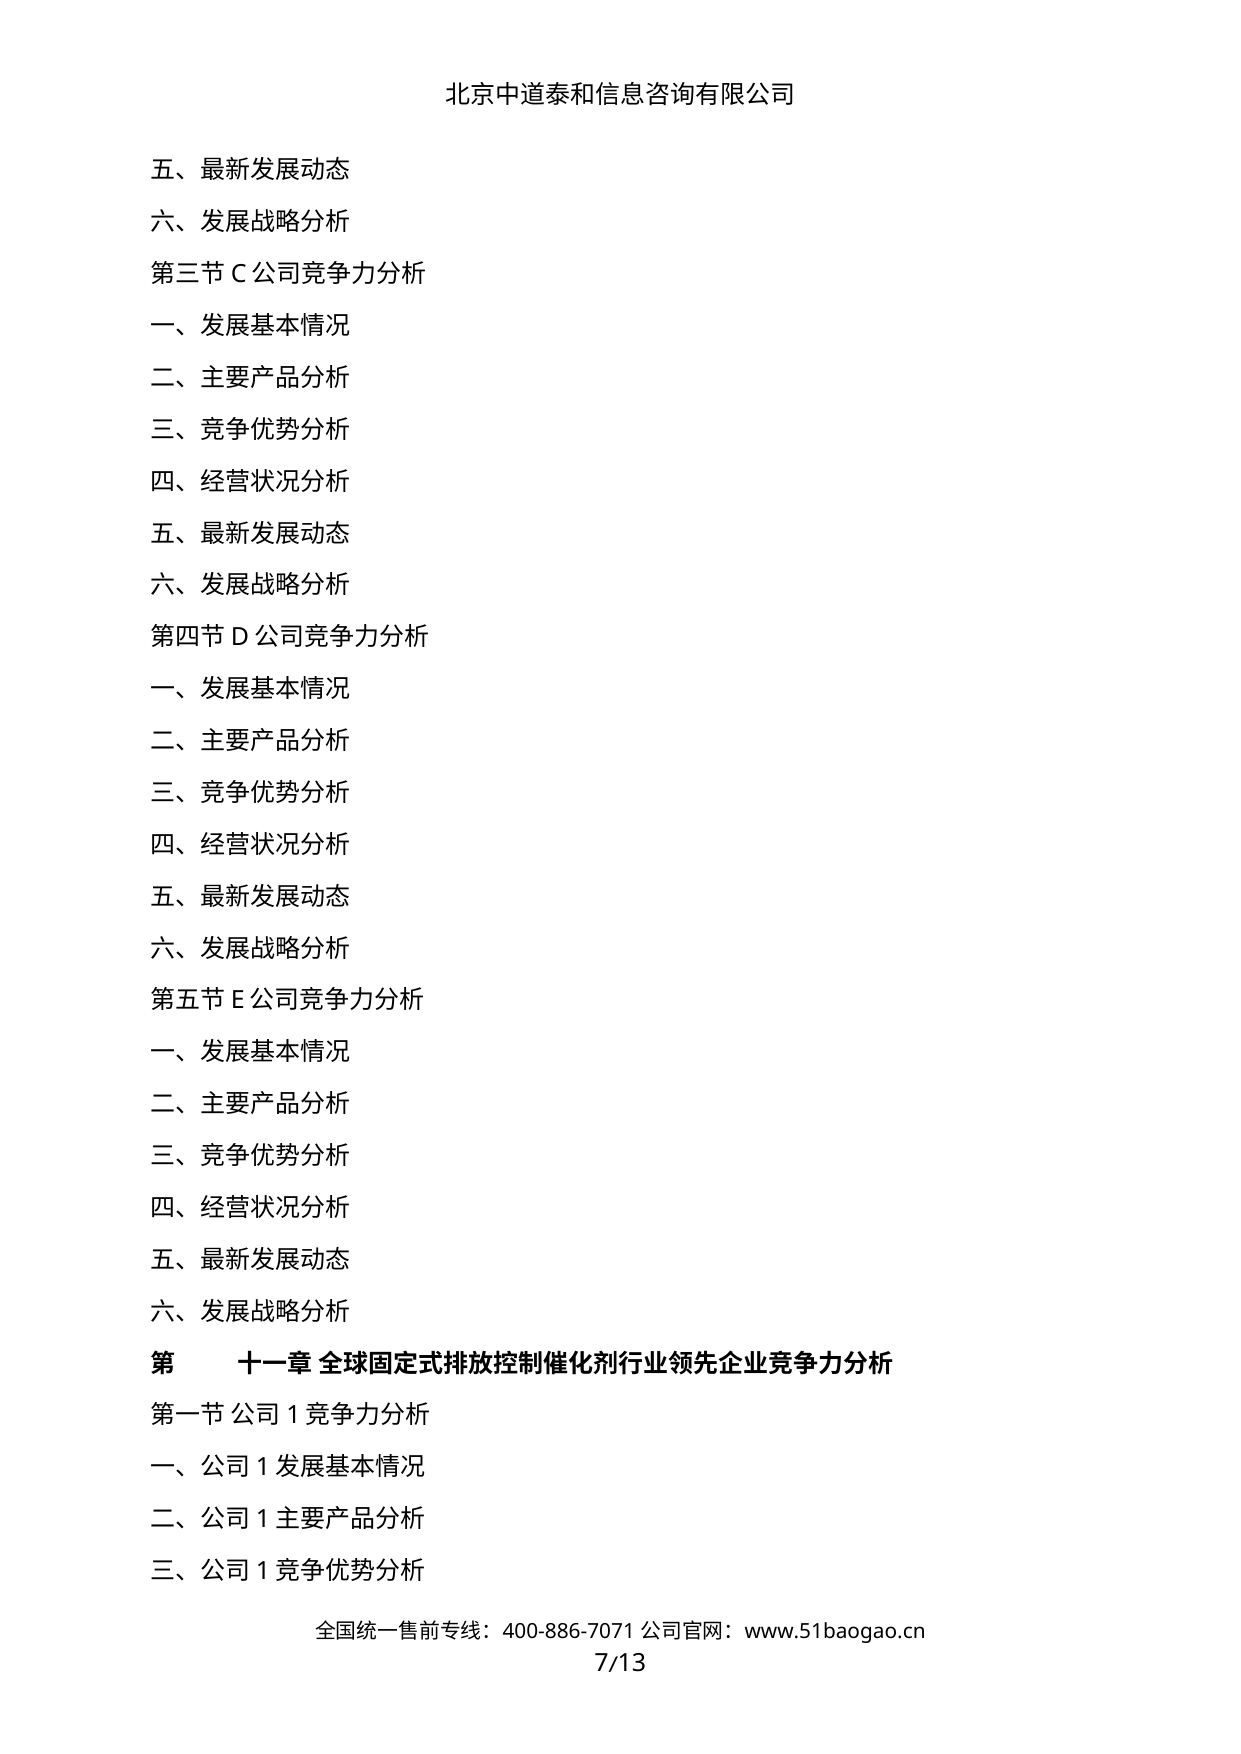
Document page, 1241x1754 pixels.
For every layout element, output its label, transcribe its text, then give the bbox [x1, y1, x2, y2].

text 一、发展基本情况 [150, 669, 1090, 705]
text 一、发展基本情况 [150, 306, 1090, 342]
text 一、发展基本情况 [150, 1032, 1090, 1068]
text 一、公司 1发展基本情况 [150, 1447, 1090, 1483]
text 六、发展战略分析 [150, 202, 1090, 238]
text 二、主要产品分析 [150, 721, 1090, 757]
text 六、发展战略分析 [150, 928, 1090, 964]
text 三、竞争优势分析 [150, 409, 1090, 446]
text 四、经营状况分析 [150, 824, 1090, 861]
text 第一节 公司 1竞争力分析 [150, 1395, 1090, 1431]
text 第五节 E公司竞争力分析 [150, 980, 1090, 1016]
text 三、竞争优势分析 [150, 772, 1090, 809]
text 五、最新发展动态 [150, 876, 1090, 912]
text 三、公司 1竞争优势分析 [150, 1551, 1090, 1587]
text 二、主要产品分析 [150, 357, 1090, 394]
text 三、竞争优势分析 [150, 1136, 1090, 1172]
text 二、主要产品分析 [150, 1084, 1090, 1120]
text 五、最新发展动态 [150, 1239, 1090, 1276]
text 五、最新发展动态 [150, 150, 1090, 186]
text 第三节 C公司竞争力分析 [150, 254, 1090, 290]
text 六、发展战略分析 [150, 565, 1090, 601]
text 第 十一章 全球固定式排放控制催化剂行业领先企业竞争力分析 [150, 1343, 1090, 1379]
text 四、经营状况分析 [150, 461, 1090, 497]
text 第四节 D公司竞争力分析 [150, 617, 1090, 653]
text 四、经营状况分析 [150, 1187, 1090, 1224]
text 二、公司 1主要产品分析 [150, 1499, 1090, 1535]
text 六、发展战略分析 [150, 1291, 1090, 1327]
text 五、最新发展动态 [150, 513, 1090, 549]
